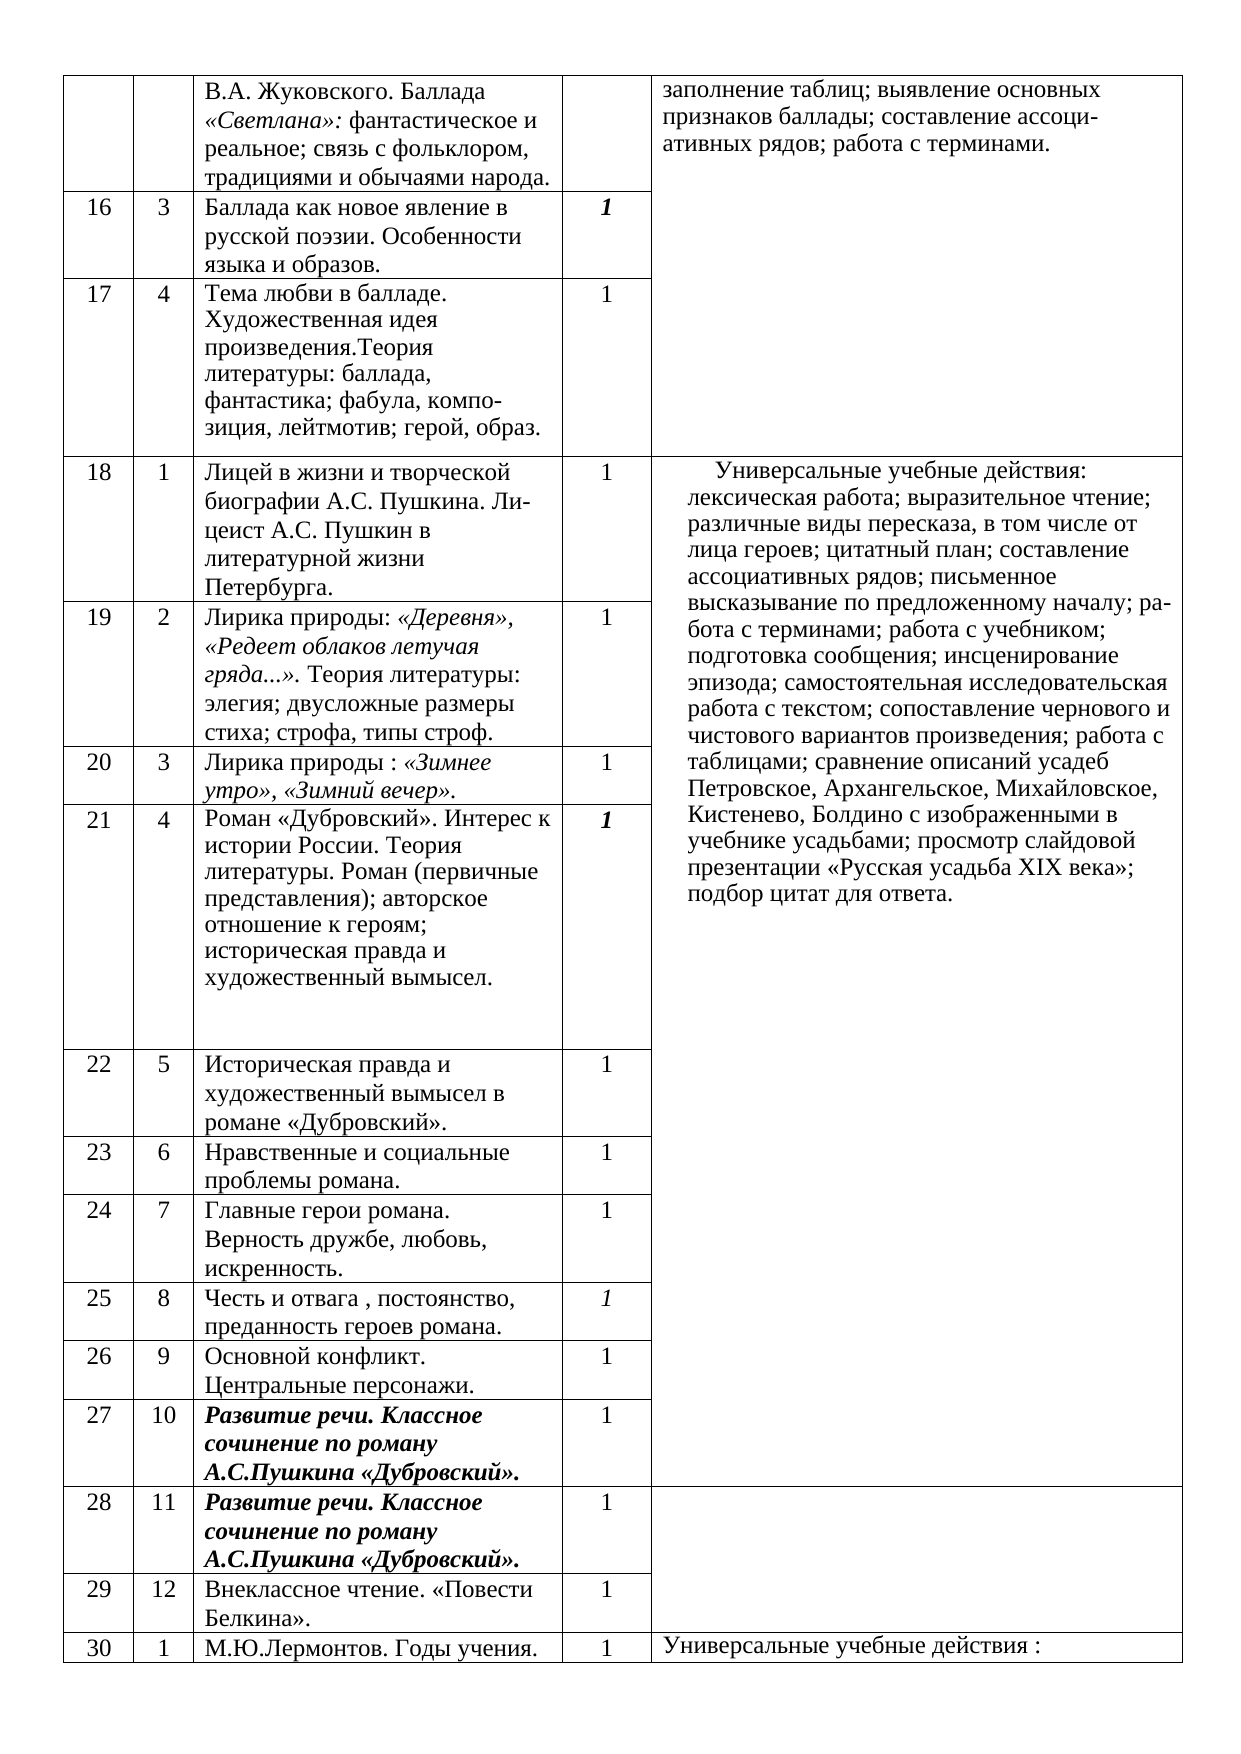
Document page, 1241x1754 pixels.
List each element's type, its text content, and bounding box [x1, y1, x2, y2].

table_cell 2 [134, 76, 193, 191]
table_cell Честь и отвага , постоянство, преданность героев романа. [194, 1283, 562, 1340]
table_cell Лирика природы: «Деревня», «Редеет облаков летучая гряда...». Теория литературы: элегия; двусложные размеры стиха; строфа, типы строф. [194, 602, 562, 746]
table_cell Развитие речи. Классное сочинение по роману А.С.Пушкина «Дубровский». [194, 1487, 562, 1573]
table_cell 1 [563, 1137, 651, 1194]
table_cell 1 [563, 1400, 651, 1486]
table_cell 20 [64, 747, 133, 804]
table_cell 15 [64, 76, 133, 191]
table_cell 23 [64, 1137, 133, 1194]
table_cell 8 [134, 1283, 193, 1340]
table_cell 28 [64, 1487, 133, 1573]
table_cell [194, 76, 562, 191]
table_cell 27 [64, 1400, 133, 1486]
table_cell Основной конфликт. Центральные персонажи. [194, 1341, 562, 1399]
table_cell 12 [134, 1574, 193, 1632]
table_cell Лицей в жизни и творческой биографии А.С. Пушкина. Лицеист А.С. Пушкин в литературной жизни Петербурга. [194, 457, 562, 601]
table_cell 24 [64, 1195, 133, 1282]
table_cell Роман «Дубровский». Интерес к истории России. Теория литературы. Роман (первичные представления); авторское отношение к героям; историческая правда и художественный вымысел. [194, 805, 562, 1048]
table_cell Лирика природы : «Зимнее утро», «Зимний вечер». [457, 747, 562, 804]
table_cell 1 [134, 457, 193, 601]
table_cell 3 [134, 192, 193, 278]
table_cell 1 [563, 192, 651, 278]
table_cell 1 [563, 747, 651, 804]
table_cell 1 [563, 805, 651, 1048]
table_cell 26 [64, 1341, 133, 1399]
table_cell 1 [563, 602, 651, 746]
table_cell 1 [563, 1283, 651, 1340]
table_cell 4 [134, 805, 193, 1048]
table_cell 1 [563, 1050, 651, 1136]
table_cell 19 [64, 602, 133, 746]
table_cell Нравственные и социальные проблемы романа. [194, 1137, 562, 1194]
table_cell Развитие речи. Классное сочинение по роману А.С.Пушкина «Дубровский». [194, 1400, 562, 1486]
table_cell 6 [134, 1137, 193, 1194]
table_cell 21 [64, 805, 133, 1048]
table_cell 2 [134, 602, 193, 746]
table_cell Лирика природы : «Зимнее утро», «Зимний вечер». [194, 747, 403, 804]
table_cell Внеклассное чтение. «Повести Белкина». [194, 1574, 562, 1632]
table_cell 22 [64, 1050, 133, 1136]
table_cell 1 [563, 1487, 651, 1573]
table_cell 25 [64, 1283, 133, 1340]
table_cell Главные герои романа. Верность дружбе, любовь, искренность. [194, 1195, 562, 1282]
table_cell 1 [563, 279, 651, 456]
table_cell 1 [563, 1195, 651, 1282]
table_cell 16 [64, 192, 133, 278]
table_cell 9 [134, 1341, 193, 1399]
table_cell Баллада как новое явление в русской поэзии. Особенности языка и образов. [194, 192, 562, 278]
table_cell 3 [134, 747, 193, 804]
table_cell 4 [134, 279, 193, 456]
table_cell 1 [563, 76, 651, 191]
table_cell 7 [134, 1195, 193, 1282]
table_cell 11 [134, 1487, 193, 1573]
table_cell 17 [64, 279, 133, 456]
table_cell 1 [134, 1633, 193, 1662]
table_cell 1 [563, 457, 651, 601]
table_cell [652, 1633, 1182, 1662]
table_cell 1 [563, 1574, 651, 1632]
table_cell Тема любви в балладе. Художественная идея произведения.Теория литературы: баллада, фантастика; фабула, композиция, лейтмотив; герой, образ. [194, 279, 562, 456]
table_cell [652, 1487, 1182, 1632]
table_cell М.Ю.Лермонтов. Годы учения. [194, 1633, 562, 1662]
table_cell Универсальные учебные действия: лексическая работа; выразительное чтение; различные виды пересказа, в том числе от лица героев; цитатный план; составление ассоциативных рядов; письменное высказывание по предложенному началу; работа с терминами; работа с учебником; подготовка сообщения; инсценирование эпизода; самостоятельная исследовательская работа с текстом; сопоставление чернового и чистового вариантов произведения; работа с таблицами; сравнение описаний усадеб Петровское, Архангельское, Михайловское, Кистенево, Болдино с изображенными в учебнике усадьбами; просмотр слайдовой презентации «Русская усадьба XIX века»; подбор цитат для ответа. [652, 457, 1182, 1486]
table_cell 5 [134, 1050, 193, 1136]
table_cell Историческая правда и художественный вымысел в романе «Дубровский». [194, 1050, 562, 1136]
table_cell 10 [134, 1400, 193, 1486]
table_cell 30 [64, 1633, 133, 1662]
table_cell 29 [64, 1574, 133, 1632]
table_cell 1 [563, 1633, 651, 1662]
table_cell 1 [563, 1341, 651, 1399]
table_cell 18 [64, 457, 133, 601]
